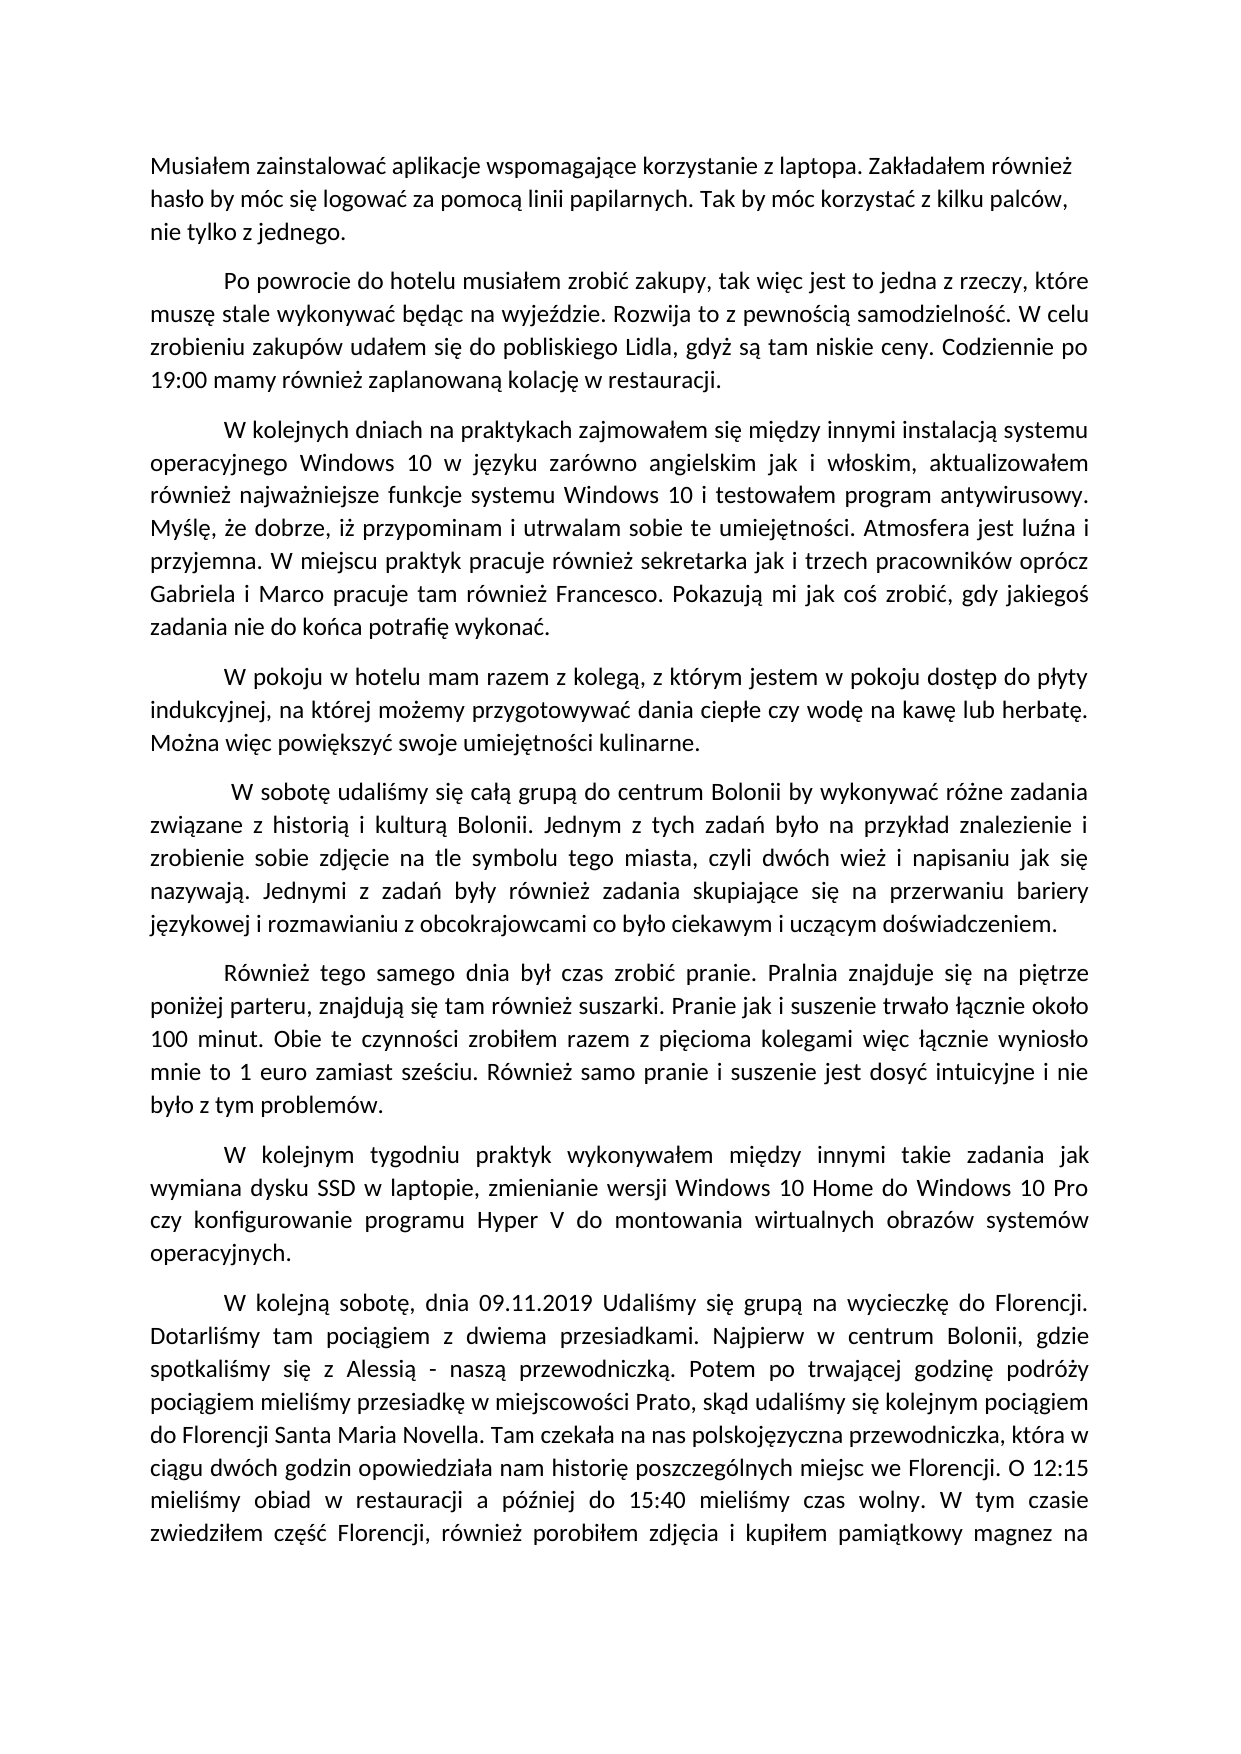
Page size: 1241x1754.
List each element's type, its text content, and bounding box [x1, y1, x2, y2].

text W pokoju w hotelu mam razem z kolegą, z którym jestem w pokoju dostęp do płyty indukcyjnej, na której możemy przygotowywać dania ciepłe czy wodę na kawę lub herbatę. Można więc powiększyć swoje umiejętności kulinarne. [150, 661, 1090, 757]
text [150, 150, 1090, 246]
text W sobotę udaliśmy się całą grupą do centrum Bolonii by wykonywać różne zadania związane z historią i kulturą Bolonii. Jednym z tych zadań było na przykład znalezienie i zrobienie sobie zdjęcie na tle symbolu tego miasta, czyli dwóch wież i napisaniu jak się nazywają. Jednymi z zadań były również zadania skupiające się na przerwaniu bariery językowej i rozmawianiu z obcokrajowcami co było ciekawym i uczącym doświadczeniem. [150, 776, 1090, 938]
text Po powrocie do hotelu musiałem zrobić zakupy, tak więc jest to jedna z rzeczy, które muszę stale wykonywać będąc na wyjeździe. Rozwija to z pewnością samodzielność. W celu zrobieniu zakupów udałem się do pobliskiego Lidla, gdyż są tam niskie ceny. Codziennie po 19:00 mamy również zaplanowaną kolację w restauracji. [150, 265, 1090, 395]
text Również tego samego dnia był czas zrobić pranie. Pralnia znajduje się na piętrze poniżej parteru, znajdują się tam również suszarki. Pranie jak i suszenie trwało łącznie około 100 minut. Obie te czynności zrobiłem razem z pięcioma kolegami więc łącznie wyniosło mnie to 1 euro zamiast sześciu. Również samo pranie i suszenie jest dosyć intuicyjne i nie było z tym problemów. [150, 957, 1090, 1120]
text W kolejnym tygodniu praktyk wykonywałem między innymi takie zadania jak wymiana dysku SSD w laptopie, zmienianie wersji Windows 10 Home do Windows 10 Pro czy konfigurowanie programu Hyper V do montowania wirtualnych obrazów systemów operacyjnych. [150, 1139, 1090, 1268]
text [150, 1287, 1090, 1548]
text W kolejnych dniach na praktykach zajmowałem się między innymi instalacją systemu operacyjnego Windows 10 w języku zarówno angielskim jak i włoskim, aktualizowałem również najważniejsze funkcje systemu Windows 10 i testowałem program antywirusowy. Myślę, że dobrze, iż przypominam i utrwalam sobie te umiejętności. Atmosfera jest luźna i przyjemna. W miejscu praktyk pracuje również sekretarka jak i trzech pracowników oprócz Gabriela i Marco pracuje tam również Francesco. Pokazują mi jak coś zrobić, gdy jakiegoś zadania nie do końca potrafię wykonać. [150, 414, 1090, 642]
